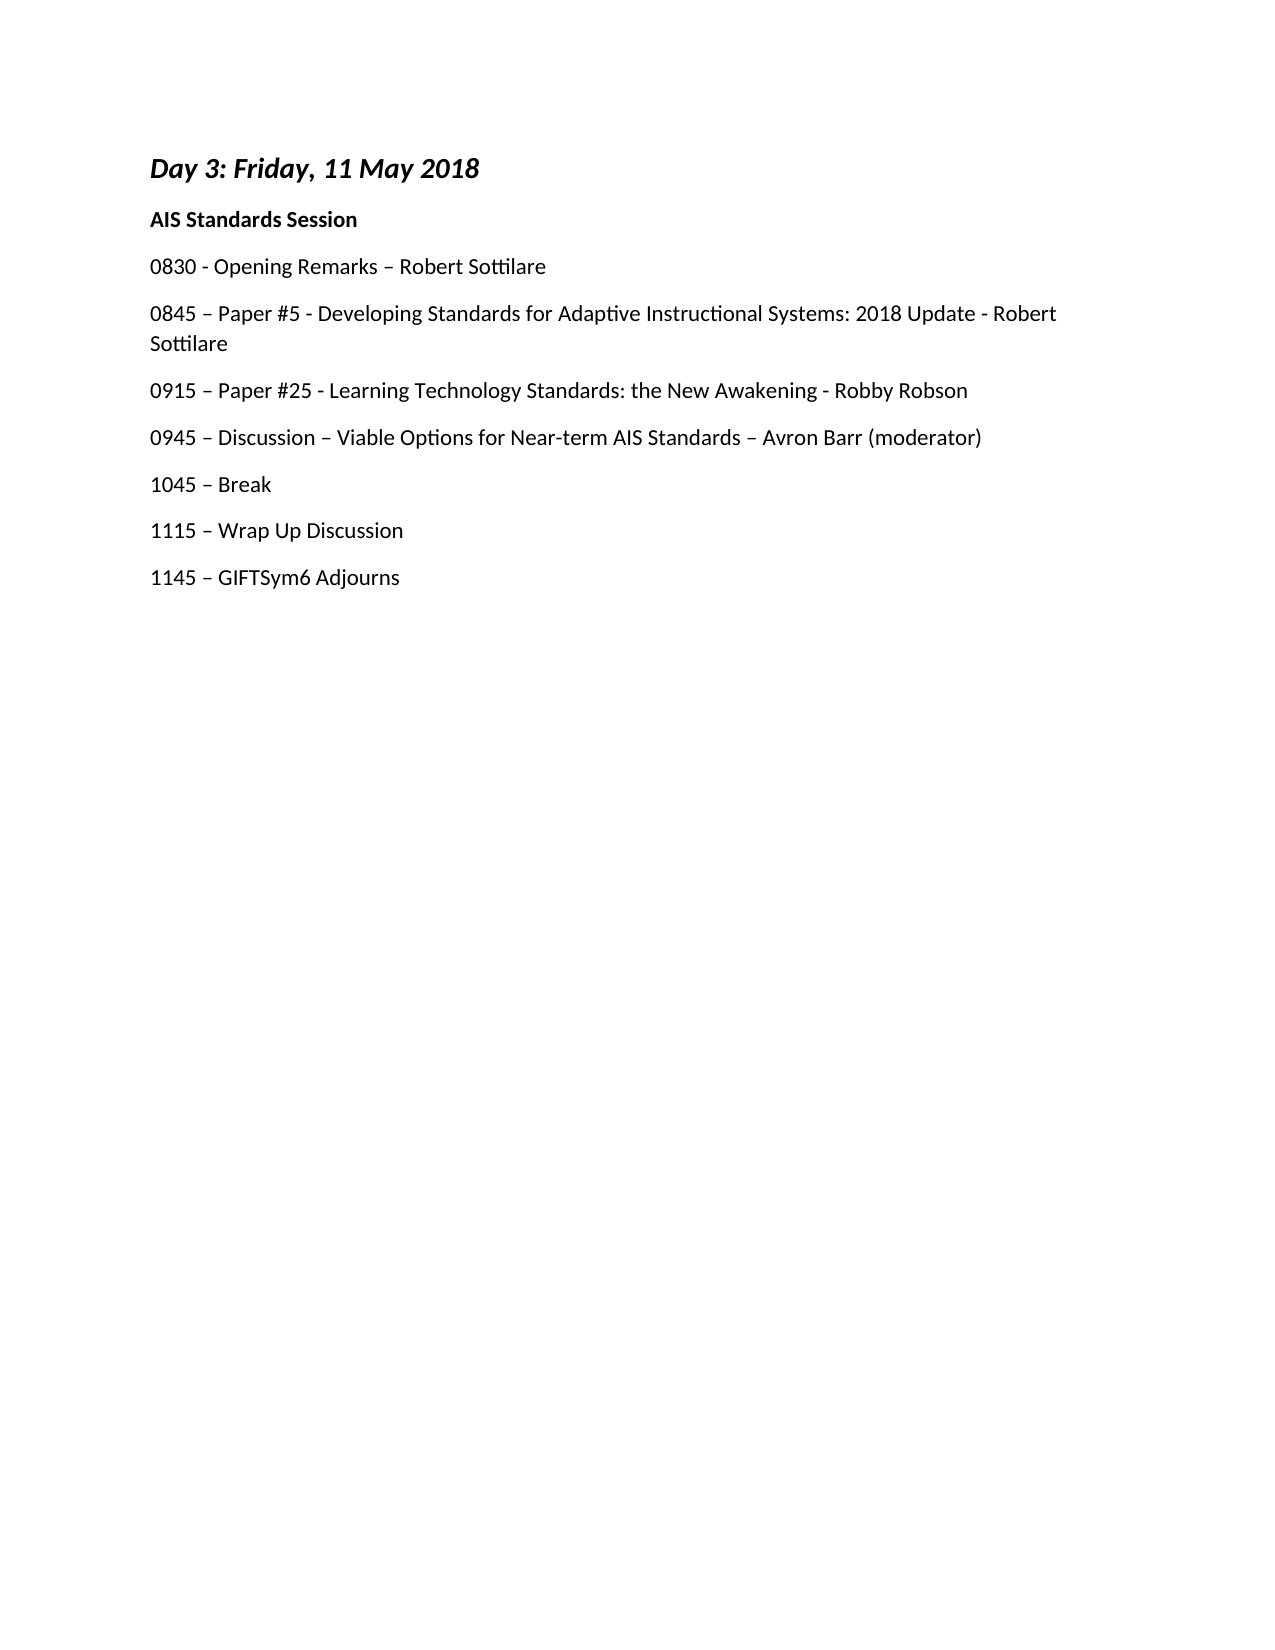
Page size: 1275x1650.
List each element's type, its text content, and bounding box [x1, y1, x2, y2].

text Day 3: Friday, 11 May 2018 [150, 150, 1125, 186]
text 0845 – Paper #5 - Developing Standards for Adaptive Instructional Systems: 2018 Update - Robert Sottilare [150, 299, 1125, 357]
text 0830 - Opening Remarks – Robert Sottilare [150, 252, 1125, 280]
text 0945 – Discussion – Viable Options for Near-term AIS Standards – Avron Barr (moderator) [150, 423, 1125, 451]
text 1145 – GIFTSym6 Adjourns [150, 563, 1125, 591]
text 1115 – Wrap Up Discussion [150, 517, 1125, 544]
text 0915 – Paper #25 - Learning Technology Standards: the New Awakening - Robby Robson [150, 376, 1125, 404]
text AIS Standards Session [150, 205, 1125, 233]
text 1045 – Break [150, 470, 1125, 498]
